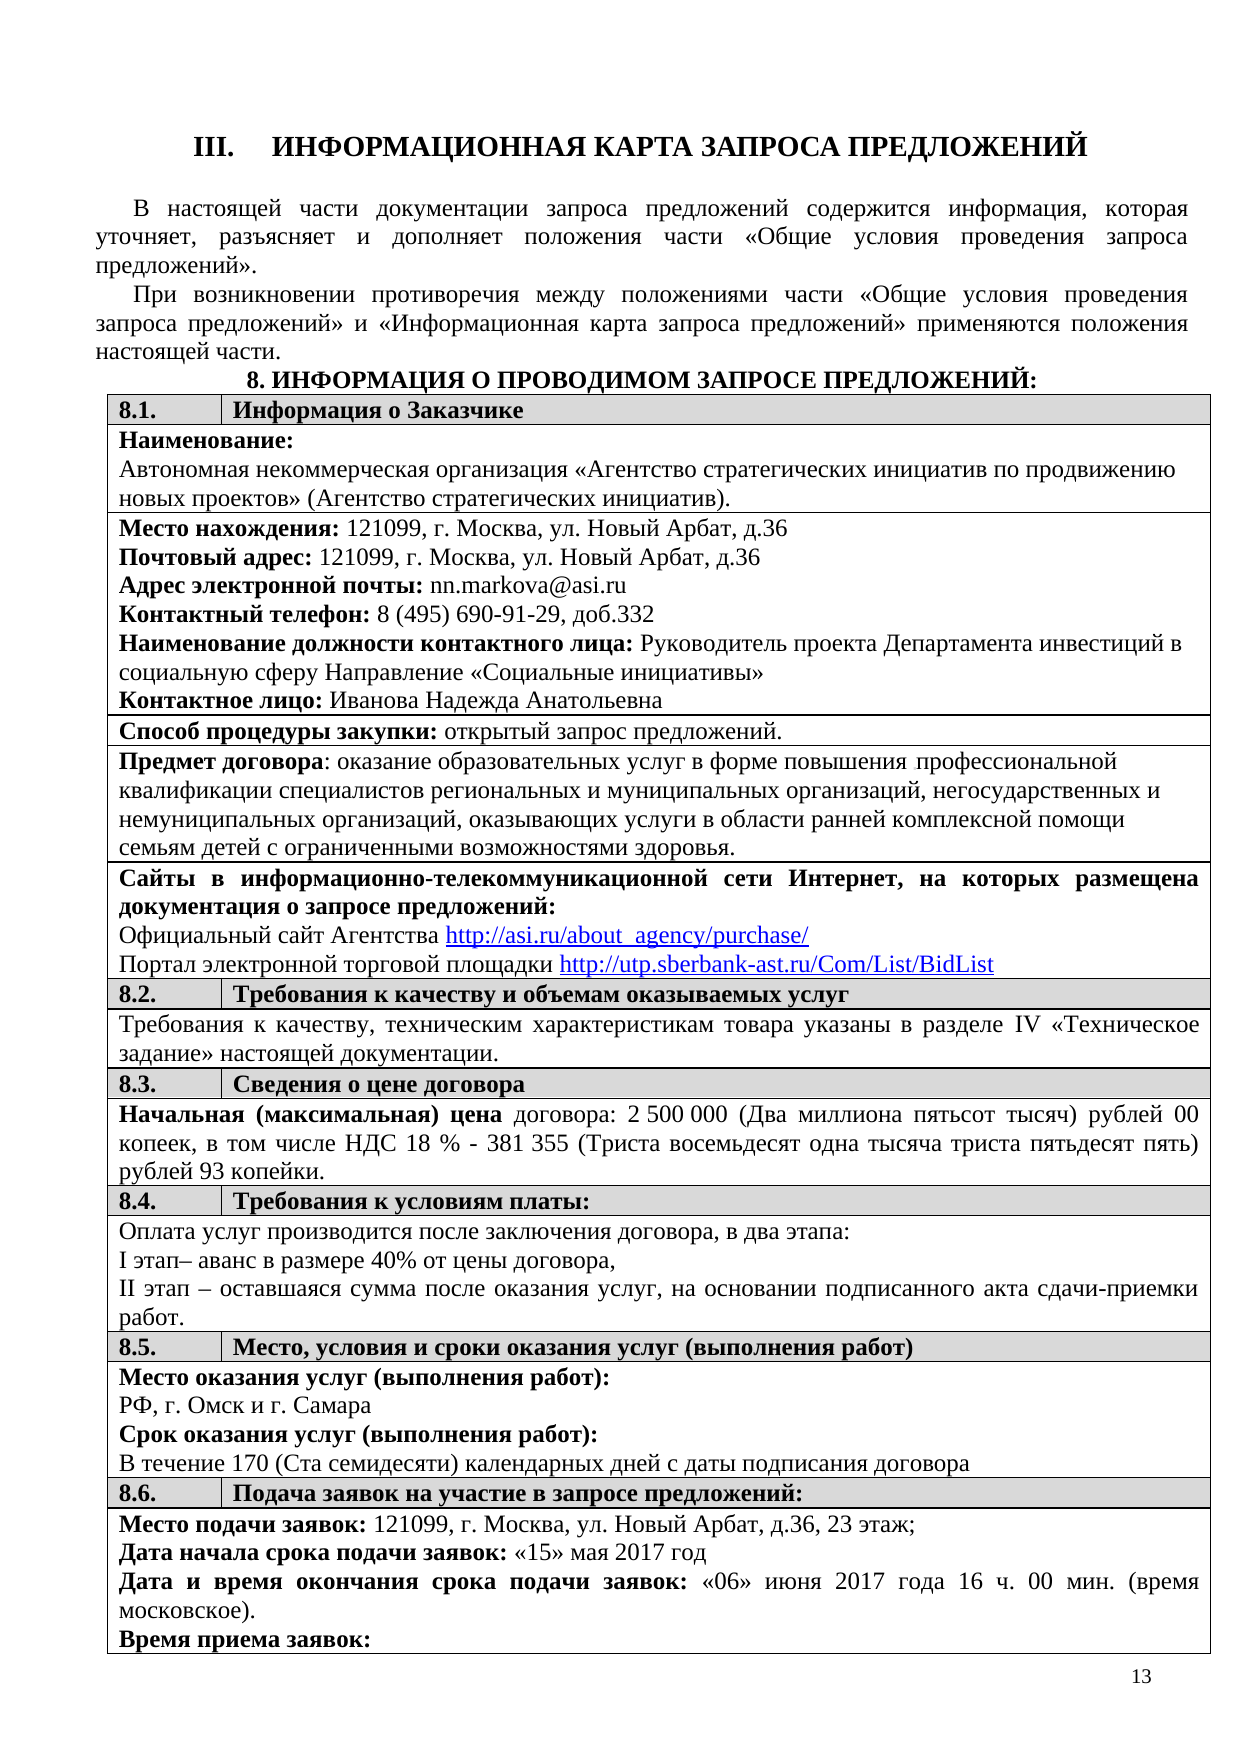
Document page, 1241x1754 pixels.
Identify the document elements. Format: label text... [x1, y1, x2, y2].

table_cell Предмет договора: оказание образовательных услуг в форме повышения профессиональной квалификации специалистов региональных и муниципальных организаций, негосударственных и немуниципальных организаций, оказывающих услуги в области ранней комплексной помощи семьям детей с ограниченными возможностями здоровья. [108, 746, 1210, 861]
table_cell Сайты в информационно-телекоммуникационной сети Интернет, на которых размещена документация о запросе предложений: Официальный сайт Агентства http://asi.ru/about_agency/purchase/ Портал электронной торговой площадки http://utp.sberbank-ast.ru/Com/List/BidList [108, 863, 1210, 978]
table_header Информация о Заказчике [222, 395, 1210, 424]
text 8. ИНФОРМАЦИЯ О ПРОВОДИМОМ ЗАПРОСЕ ПРЕДЛОЖЕНИЙ: [133, 365, 1152, 394]
table_cell Наименование: Автономная некоммерческая организация «Агентство стратегических инициатив по продвижению новых проектов» (Агентство стратегических инициатив). [108, 425, 1210, 511]
table_cell 8.4. [108, 1186, 221, 1215]
table_cell Место нахождения: 121099, г. Москва, ул. Новый Арбат, д.36 Почтовый адрес: 121099, г. Москва, ул. Новый Арбат, д.36 Адрес электронной почты: nn.markova@asi.ru Контактный телефон: 8 (495) 690-91-29, доб.332 Наименование должности контактного лица: Руководитель проекта Департамента инвестиций в социальную сферу Направление «Социальные инициативы» Контактное лицо: Иванова Надежда Анатольевна [108, 513, 1210, 714]
table_cell Сведения о цене договора [222, 1069, 1210, 1097]
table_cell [108, 1509, 1210, 1652]
table_cell Место оказания услуг (выполнения работ): РФ, г. Омск и г. Самара Срок оказания услуг (выполнения работ): В течение 170 (Ста семидесяти) календарных дней с даты подписания договора [108, 1362, 1210, 1477]
subtitle ИНФОРМАЦИОННАЯ КАРТА ЗАПРОСА ПРЕДЛОЖЕНИЙ [170, 129, 1152, 162]
table_cell 8.2. [108, 979, 221, 1008]
table_cell Требования к качеству, техническим характеристикам товара указаны в разделе IV «Техническое задание» настоящей документации. [108, 1010, 1210, 1067]
table_cell 8.3. [108, 1069, 221, 1097]
table_cell 8.5. [108, 1332, 221, 1361]
text В настоящей части документации запроса предложений содержится информация, которая уточняет, разъясняет и дополняет положения части «Общие условия проведения запроса предложений». [95, 193, 1189, 279]
table_header 8.1. [108, 395, 221, 424]
table_cell Требования к качеству и объемам оказываемых услуг [222, 979, 1210, 1008]
table_cell Требования к условиям платы: [222, 1186, 1210, 1215]
text При возникновении противоречия между положениями части «Общие условия проведения запроса предложений» и «Информационная карта запроса предложений» применяются положения настоящей части. [95, 279, 1189, 365]
table_cell Подача заявок на участие в запросе предложений: [222, 1478, 1210, 1507]
table_cell Начальная (максимальная) цена договора: 2 500 000 (Два миллиона пятьсот тысяч) рублей 00 копеек, в том числе НДС 18 % - 381 355 (Триста восемьдесят одна тысяча триста пятьдесят пять) рублей 93 копейки. [108, 1099, 1210, 1185]
table_cell Способ процедуры закупки: открытый запрос предложений. [108, 716, 1210, 744]
table_cell Оплата услуг производится после заключения договора, в два этапа: I этап– аванс в размере 40% от цены договора, II этап – оставшаяся сумма после оказания услуг, на основании подписанного акта сдачи-приемки работ. [108, 1216, 1210, 1331]
table_cell Место, условия и сроки оказания услуг (выполнения работ) [222, 1332, 1210, 1361]
table_cell 8.6. [108, 1478, 221, 1507]
